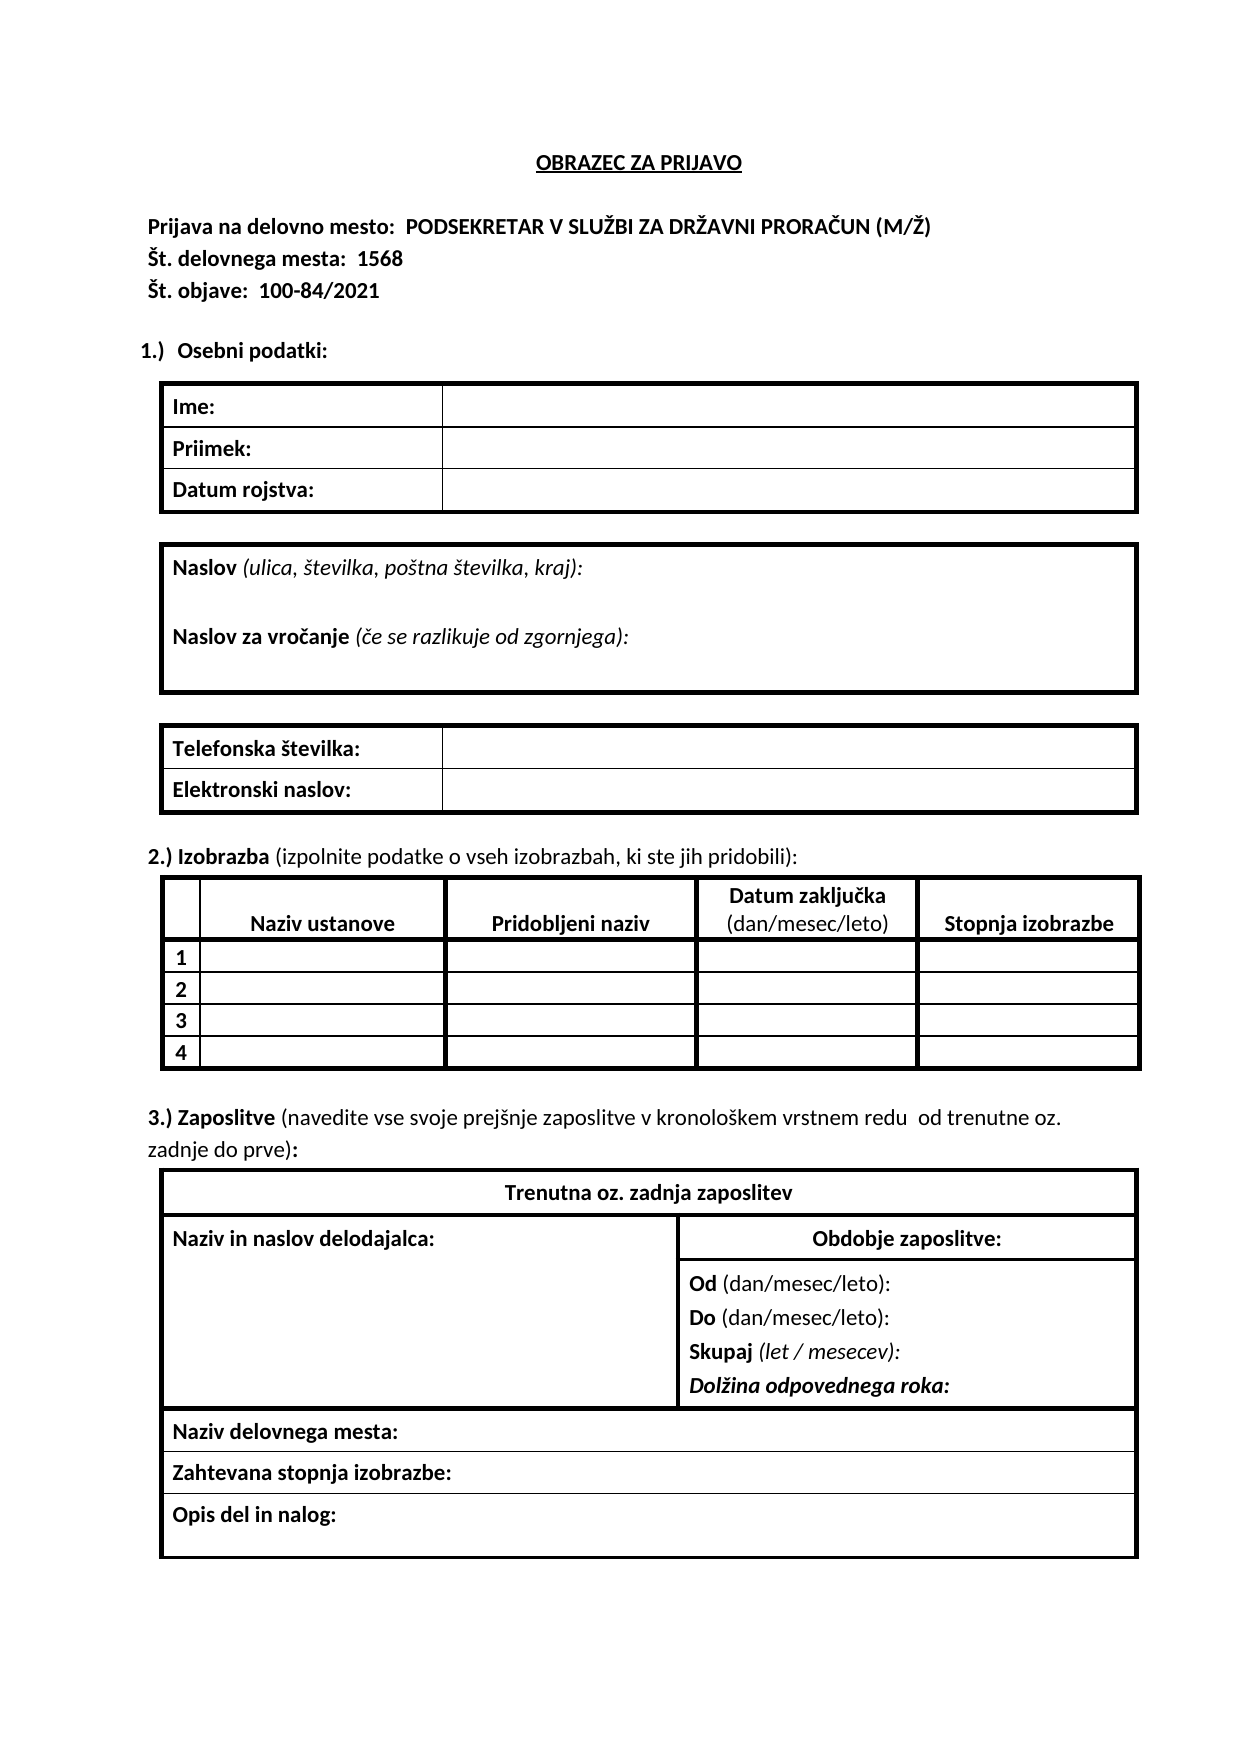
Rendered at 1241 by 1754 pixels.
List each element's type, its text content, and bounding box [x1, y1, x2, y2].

table_header Ime: [164, 386, 442, 426]
table_header Pridobljeni naziv [448, 880, 694, 937]
table_cell [201, 1005, 443, 1034]
table_header Naziv ustanove [201, 880, 443, 937]
table_cell 4 [165, 1037, 199, 1066]
table_cell Elektronski naslov: [164, 769, 442, 810]
table_cell Opis del in nalog: [164, 1494, 1134, 1556]
table_cell [448, 942, 694, 971]
table_header [165, 880, 199, 937]
table_cell [443, 469, 1134, 509]
table_cell [201, 973, 443, 1003]
table_cell Zahtevana stopnja izobrazbe: [164, 1452, 1134, 1493]
title OBRAZEC ZA PRIJAVO [148, 148, 1093, 176]
table_cell [448, 1005, 694, 1034]
table_cell Obdobje zaposlitve: [680, 1217, 1134, 1258]
table_cell Naziv delovnega mesta: [164, 1411, 1134, 1451]
table_cell [448, 1037, 694, 1066]
table_cell 1 [165, 942, 199, 971]
table_header Datum zaključka (dan/mesec/leto) [699, 880, 915, 937]
text Št. objave: 100-84/2021 [148, 276, 1094, 304]
table_cell [699, 1005, 915, 1034]
table_cell Priimek: [164, 428, 442, 468]
table_cell 2 [165, 973, 199, 1003]
text Št. delovnega mesta: 1568 [148, 244, 1094, 272]
table_cell [201, 1037, 443, 1066]
text Prijava na delovno mesto: PODSEKRETAR V SLUŽBI ZA DRŽAVNI PRORAČUN (M/Ž) [148, 212, 1094, 240]
text 3.) Zaposlitve (navedite vse svoje prejšnje zaposlitve v kronološkem vrstnem redu od trenutne oz. zadnje do prve): [148, 1103, 1093, 1163]
table_cell [920, 942, 1137, 971]
table_cell [920, 973, 1137, 1003]
table_header Stopnja izobrazbe [920, 880, 1137, 937]
table_cell Od (dan/mesec/leto): Do (dan/mesec/leto): Skupaj (let / mesecev): Dolžina odpovednega roka: [680, 1261, 1134, 1406]
table_header Naslov (ulica, številka, poštna številka, kraj): Naslov za vročanje (če se razlikuje od zgornjega): [164, 547, 1134, 690]
text 2.) Izobrazba (izpolnite podatke o vseh izobrazbah, ki ste jih pridobili): [148, 842, 1093, 871]
table_cell [920, 1037, 1137, 1066]
table_header [443, 728, 1134, 768]
table_header Telefonska številka: [164, 728, 442, 768]
table_cell [699, 973, 915, 1003]
table_cell [448, 973, 694, 1003]
table_cell [920, 1005, 1137, 1034]
table_header Trenutna oz. zadnja zaposlitev [164, 1172, 1134, 1213]
list Osebni podatki: [140, 337, 1093, 364]
table_cell [443, 769, 1134, 810]
table_cell Datum rojstva: [164, 469, 442, 509]
table_cell [201, 942, 443, 971]
table_cell [699, 942, 915, 971]
table_header [443, 386, 1134, 426]
table_cell Naziv in naslov delodajalca: [164, 1217, 676, 1406]
table_cell 3 [165, 1005, 199, 1034]
table_cell [699, 1037, 915, 1066]
table_cell [443, 428, 1134, 468]
